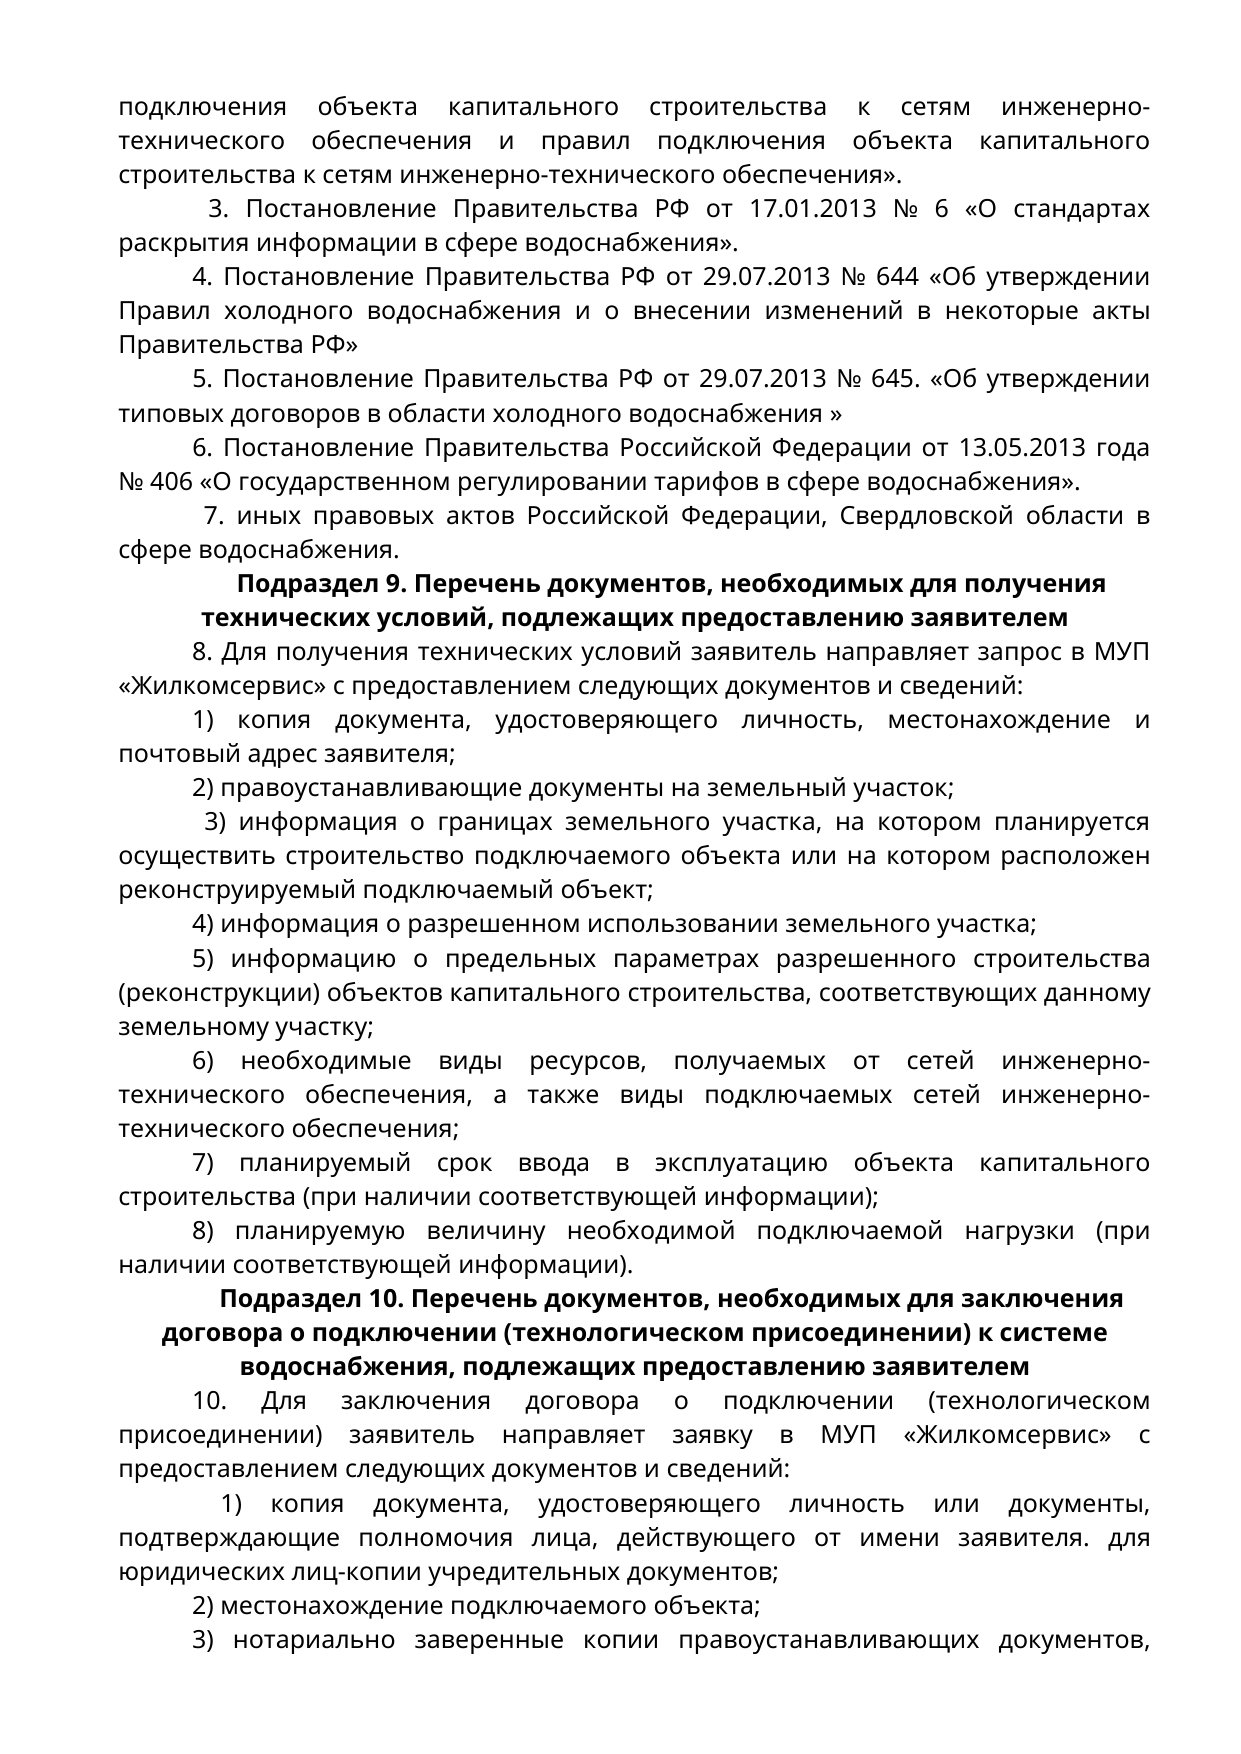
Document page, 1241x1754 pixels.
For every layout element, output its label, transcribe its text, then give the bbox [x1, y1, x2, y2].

text 5) информацию о предельных параметрах разрешенного строительства (реконструкции) объектов капитального строительства, соответствующих данному земельному участку; [118, 940, 1152, 1042]
text Подраздел 10. Перечень документов, необходимых для заключения договора о подключении (технологическом присоединении) к системе водоснабжения, подлежащих предоставлению заявителем [118, 1281, 1152, 1383]
text 4. Постановление Правительства РФ от 29.07.2013 № 644 «Об утверждении Правил холодного водоснабжения и о внесении изменений в некоторые акты Правительства РФ» [118, 259, 1152, 361]
text 5. Постановление Правительства РФ от 29.07.2013 № 645. «Об утверждении типовых договоров в области холодного водоснабжения » [118, 361, 1152, 429]
text 1) копия документа, удостоверяющего личность или документы, подтверждающие полномочия лица, действующего от имени заявителя. для юридических лиц-копии учредительных документов; [118, 1485, 1152, 1587]
text 7) планируемый срок ввода в эксплуатацию объекта капитального строительства (при наличии соответствующей информации); [118, 1144, 1152, 1213]
text 6) необходимые виды ресурсов, получаемых от сетей инженерно-технического обеспечения, а также виды подключаемых сетей инженерно-технического обеспечения; [118, 1042, 1152, 1144]
text 8. Для получения технических условий заявитель направляет запрос в МУП «Жилкомсервис» с предоставлением следующих документов и сведений: [118, 634, 1152, 702]
text 6. Постановление Правительства Российской Федерации от 13.05.2013 года № 406 «О государственном регулировании тарифов в сфере водоснабжения». [118, 429, 1152, 497]
text 4) информация о разрешенном использовании земельного участка; [118, 906, 1152, 940]
text 10. Для заключения договора о подключении (технологическом присоединении) заявитель направляет заявку в МУП «Жилкомсервис» с предоставлением следующих документов и сведений: [118, 1383, 1152, 1485]
text 2) местонахождение подключаемого объекта; [118, 1587, 1152, 1621]
text 1) копия документа, удостоверяющего личность, местонахождение и почтовый адрес заявителя; [118, 702, 1152, 770]
text Подраздел 9. Перечень документов, необходимых для получения технических условий, подлежащих предоставлению заявителем [118, 566, 1152, 634]
text 7. иных правовых актов Российской Федерации, Свердловской области в сфере водоснабжения. [118, 497, 1152, 566]
text 2) правоустанавливающие документы на земельный участок; [118, 770, 1152, 804]
text 3. Постановление Правительства РФ от 17.01.2013 № 6 «О стандартах раскрытия информации в сфере водоснабжения». [118, 191, 1152, 259]
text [118, 1621, 1152, 1656]
text 8) планируемую величину необходимой подключаемой нагрузки (при наличии соответствующей информации). [118, 1213, 1152, 1281]
text 3) информация о границах земельного участка, на котором планируется осуществить строительство подключаемого объекта или на котором расположен реконструируемый подключаемый объект; [118, 804, 1152, 906]
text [118, 89, 1152, 191]
